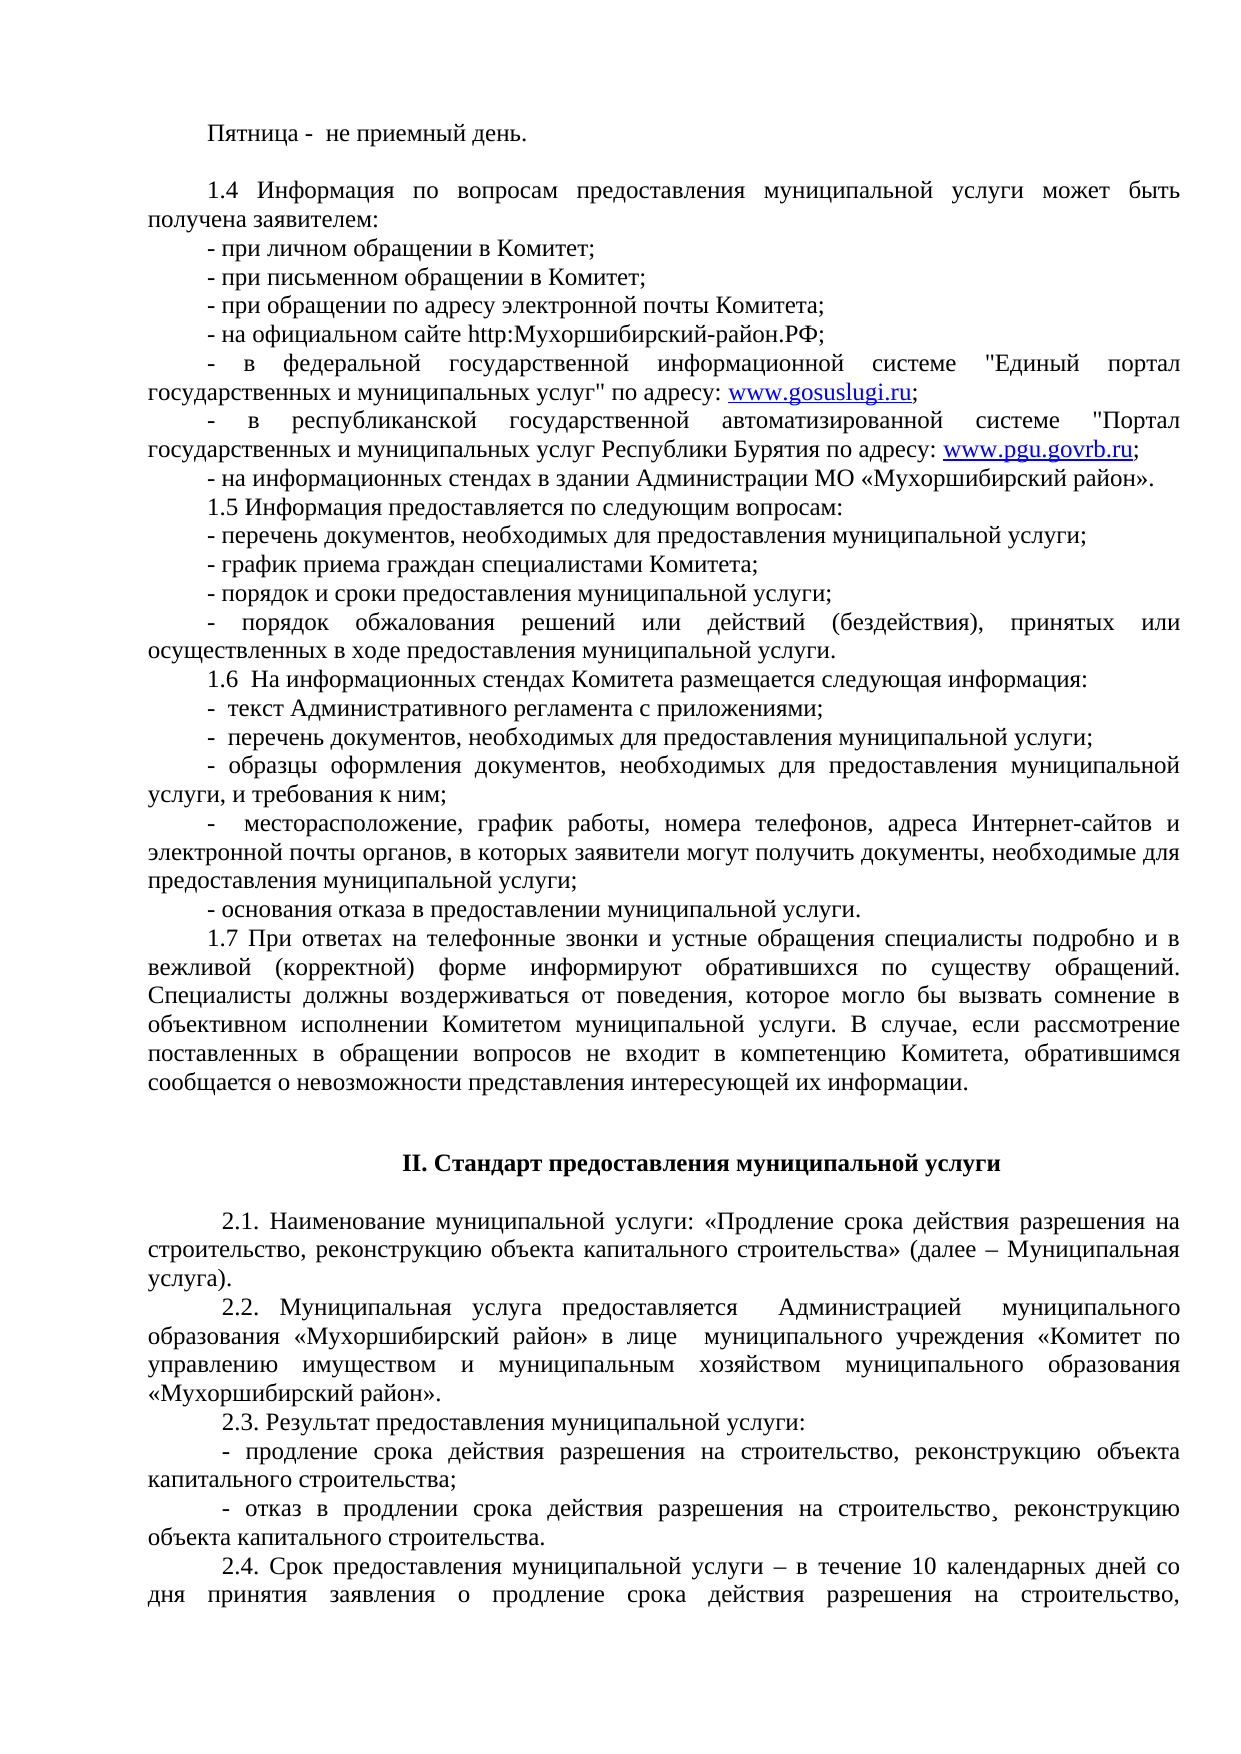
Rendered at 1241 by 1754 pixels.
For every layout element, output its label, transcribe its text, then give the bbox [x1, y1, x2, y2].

text - месторасположение, график работы, номера телефонов, адреса Интернет-сайтов и электронной почты органов, в которых заявители могут получить документы, необходимые для предоставления муниципальной услуги; [148, 808, 1181, 894]
text - на официальном сайте http:Мухоршибирский-район.РФ; [148, 319, 1181, 348]
text - график приема граждан специалистами Комитета; [148, 549, 1181, 578]
text - в федеральной государственной информационной системе "Единый портал государственных и муниципальных услуг" по адресу: www.gosuslugi.ru; [148, 348, 1181, 406]
text 1.4 Информация по вопросам предоставления муниципальной услуги может быть получена заявителем: [148, 176, 1181, 233]
text - при письменном обращении в Комитет; [148, 262, 1181, 291]
text - при личном обращении в Комитет; [148, 233, 1181, 262]
text 2.3. Результат предоставления муниципальной услуги: [148, 1407, 1181, 1436]
text 1.5 Информация предоставляется по следующим вопросам: [148, 492, 1181, 521]
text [148, 1551, 1181, 1608]
text 1.6 На информационных стендах Комитета размещается следующая информация: [148, 664, 1181, 693]
text - порядок и сроки предоставления муниципальной услуги; [148, 578, 1181, 607]
text - отказ в продлении срока действия разрешения на строительство¸ реконструкцию объекта капитального строительства. [148, 1493, 1181, 1551]
text - перечень документов, необходимых для предоставления муниципальной услуги; [148, 722, 1181, 751]
text 2.2. Муниципальная услуга предоставляется Администрацией муниципального образования «Мухоршибирский район» в лице муниципального учреждения «Комитет по управлению имуществом и муниципальным хозяйством муниципального образования «Мухоршибирский район». [148, 1292, 1181, 1407]
text - при обращении по адресу электронной почты Комитета; [148, 291, 1181, 319]
text - основания отказа в предоставлении муниципальной услуги. [148, 894, 1181, 923]
text - порядок обжалования решений или действий (бездействия), принятых или осуществленных в ходе предоставления муниципальной услуги. [148, 607, 1181, 664]
text 1.7 При ответах на телефонные звонки и устные обращения специалисты подробно и в вежливой (корректной) форме информируют обратившихся по существу обращений. Специалисты должны воздерживаться от поведения, которое могло бы вызвать сомнение в объективном исполнении Комитетом муниципальной услуги. В случае, если рассмотрение поставленных в обращении вопросов не входит в компетенцию Комитета, обратившимся сообщается о невозможности представления интересующей их информации. [148, 923, 1181, 1096]
text - образцы оформления документов, необходимых для предоставления муниципальной услуги, и требования к ним; [148, 751, 1181, 808]
text - перечень документов, необходимых для предоставления муниципальной услуги; [148, 521, 1181, 549]
text - продление срока действия разрешения на строительство, реконструкцию объекта капитального строительства; [148, 1436, 1181, 1493]
text II. Стандарт предоставления муниципальной услуги [148, 1148, 1181, 1177]
text 2.1. Наименование муниципальной услуги: «Продление срока действия разрешения на строительство, реконструкцию объекта капитального строительства» (далее – Муниципальная услуга). [148, 1206, 1181, 1292]
text - текст Административного регламента с приложениями; [148, 693, 1181, 722]
text Пятница - не приемный день. [148, 118, 1181, 147]
text - на информационных стендах в здании Администрации МО «Мухоршибирский район». [148, 463, 1181, 492]
text - в республиканской государственной автоматизированной системе "Портал государственных и муниципальных услуг Республики Бурятия по адресу: www.pgu.govrb.ru; [148, 406, 1181, 463]
